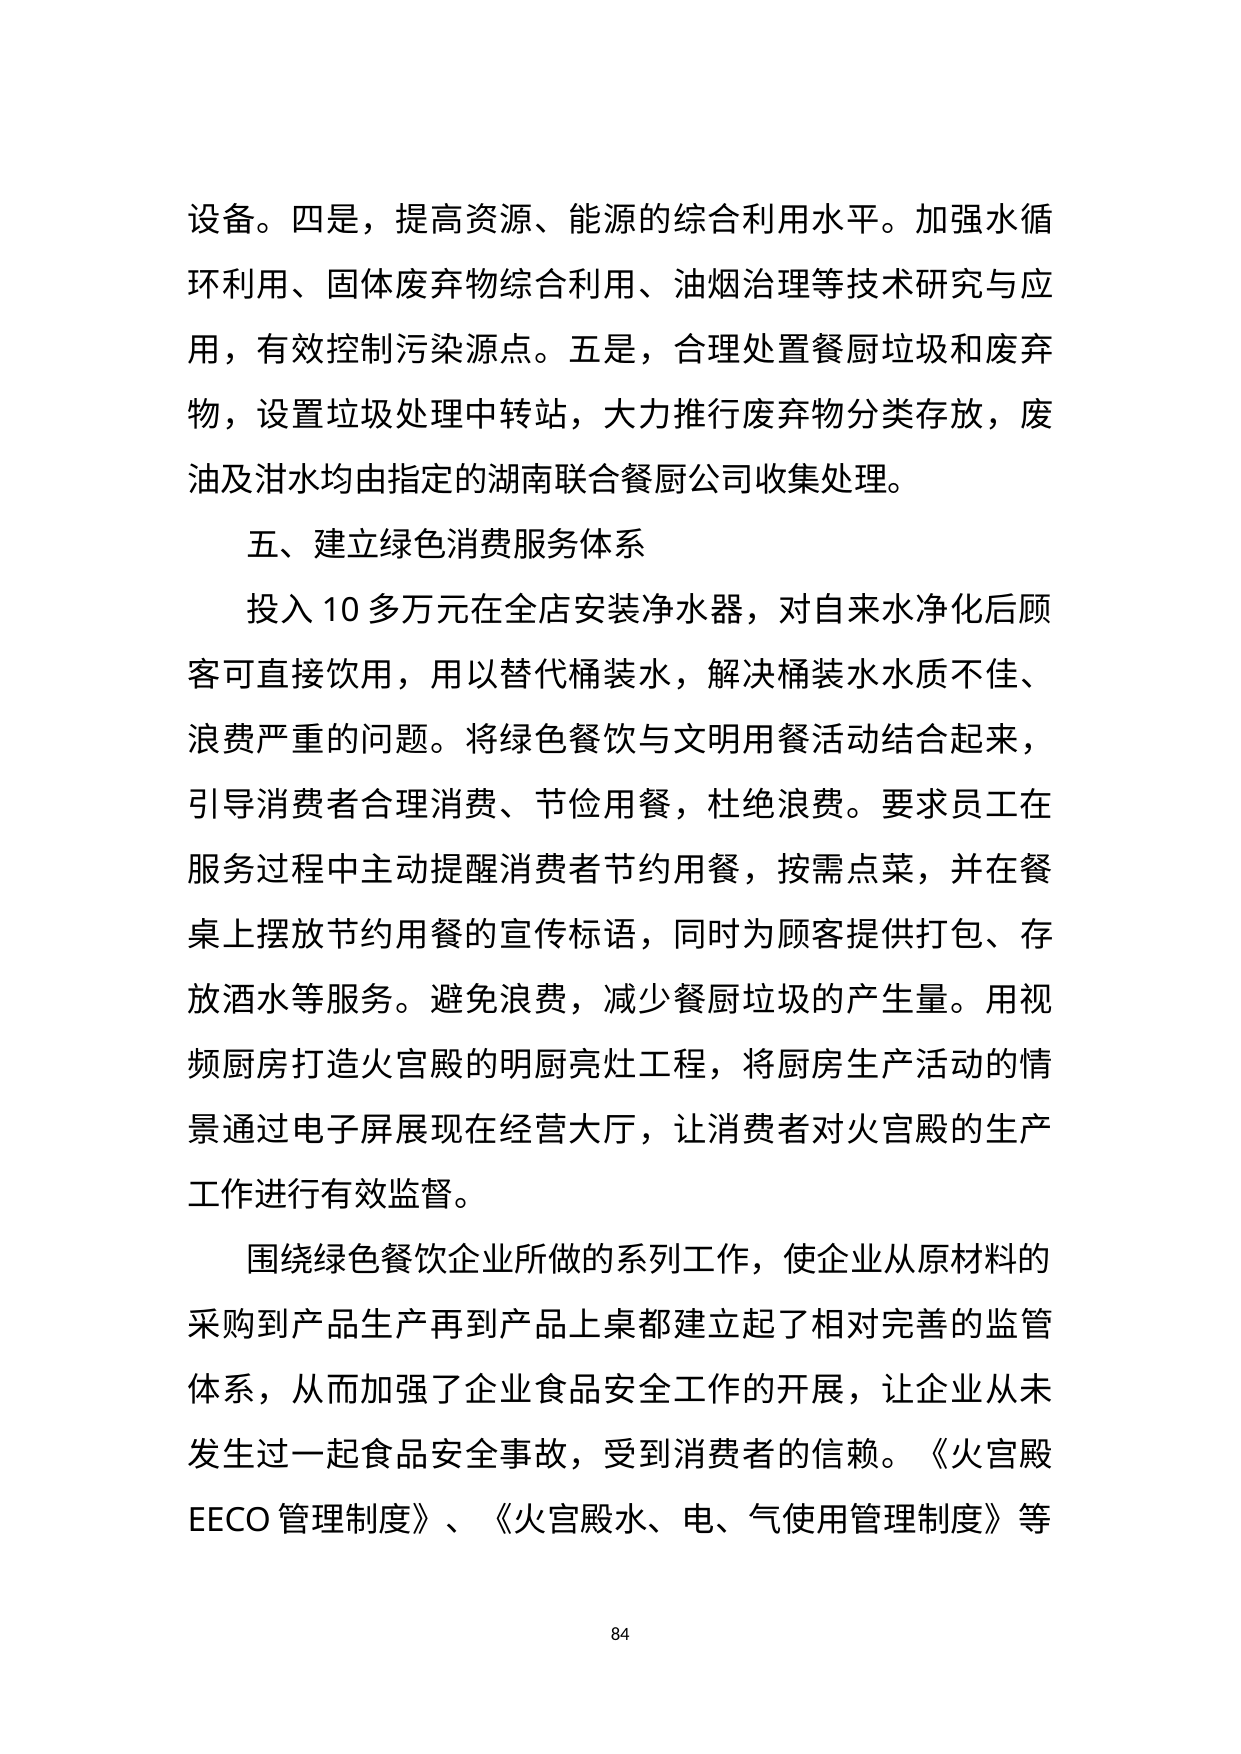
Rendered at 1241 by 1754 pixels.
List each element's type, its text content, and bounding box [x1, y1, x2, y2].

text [187, 1224, 1053, 1549]
text 投入10多万元在全店安装净水器，对自来水净化后顾客可直接饮用，用以替代桶装水，解决桶装水水质不佳、浪费严重的问题。将绿色餐饮与文明用餐活动结合起来，引导消费者合理消费、节俭用餐，杜绝浪费。要求员工在服务过程中主动提醒消费者节约用餐，按需点菜，并在餐桌上摆放节约用餐的宣传标语，同时为顾客提供打包、存放酒水等服务。避免浪费，减少餐厨垃圾的产生量。用视频厨房打造火宫殿的明厨亮灶工程，将厨房生产活动的情景通过电子屏展现在经营大厅，让消费者对火宫殿的生产工作进行有效监督。 [187, 574, 1053, 1224]
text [187, 184, 1053, 509]
text 五、建立绿色消费服务体系 [187, 509, 1053, 574]
